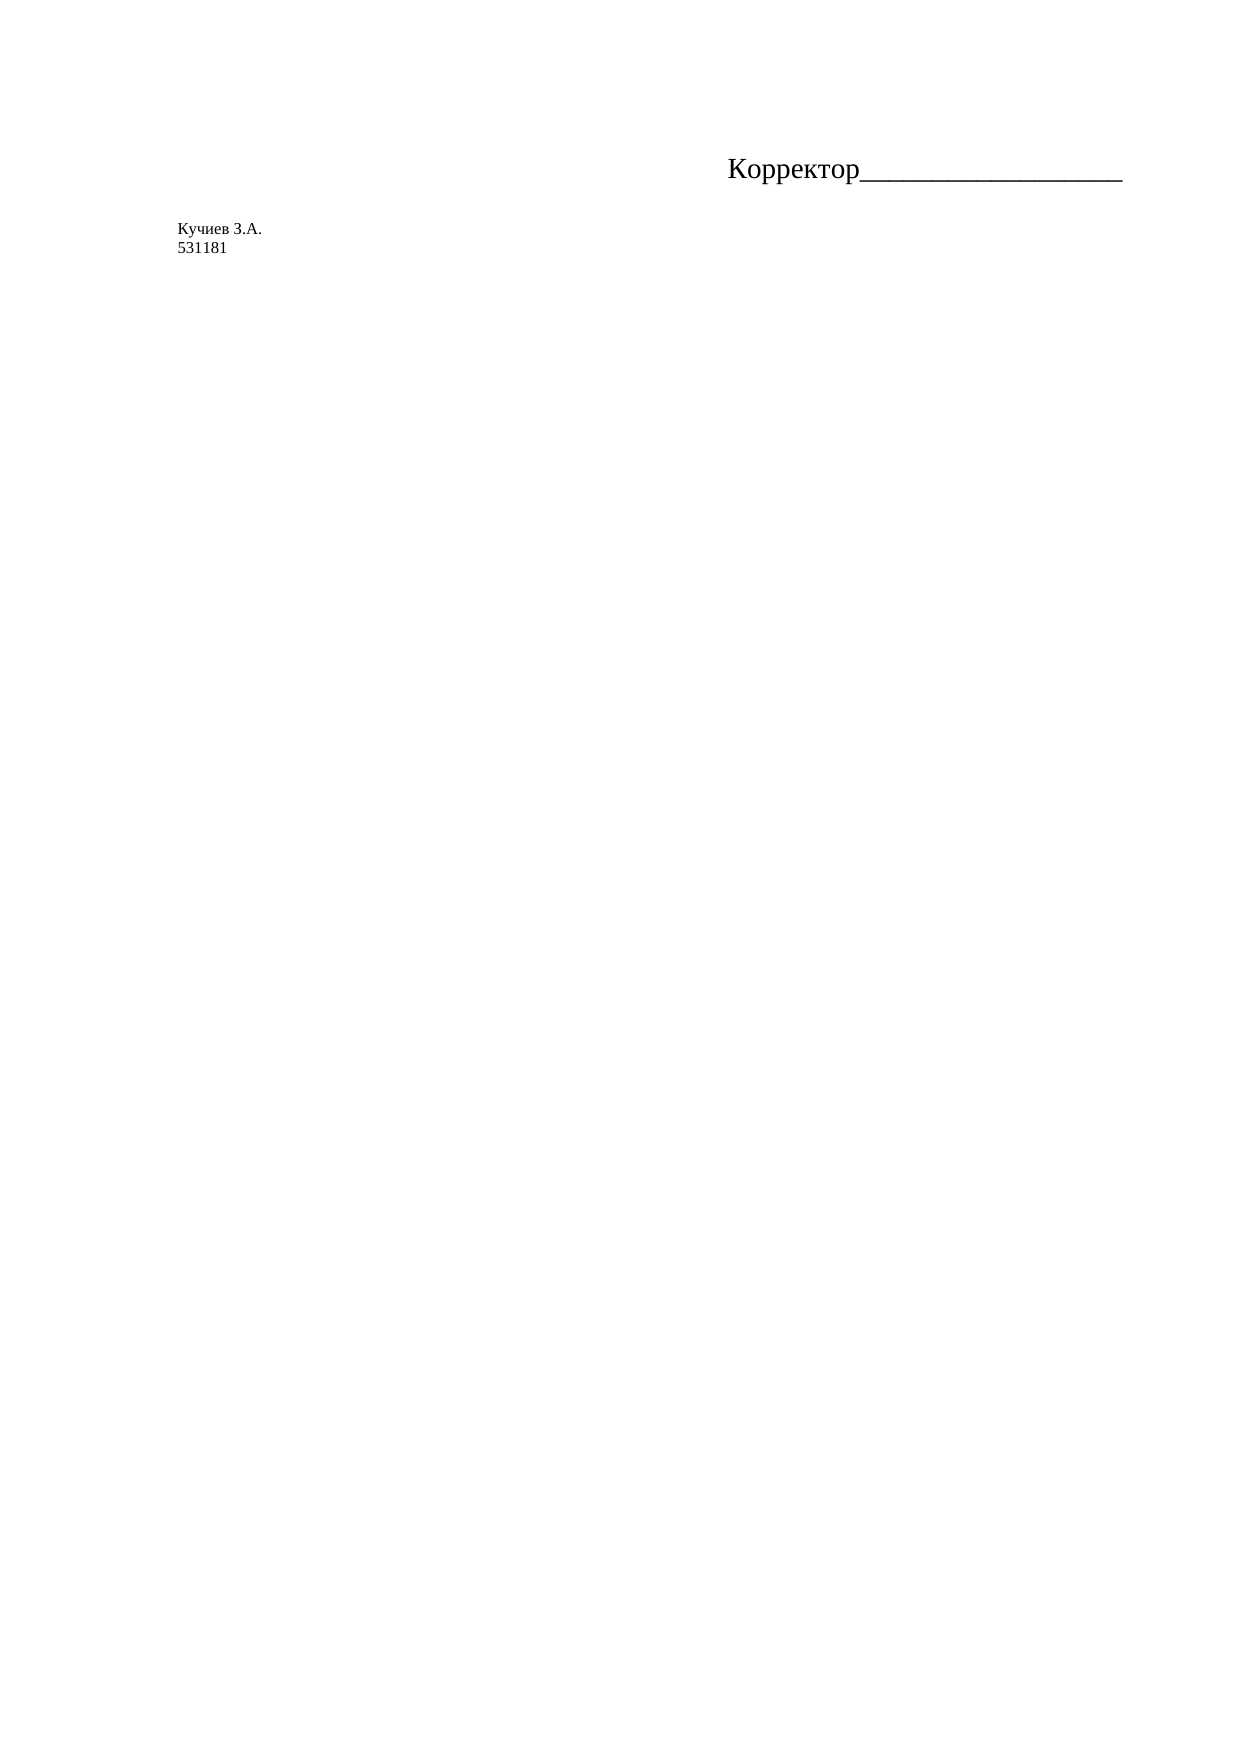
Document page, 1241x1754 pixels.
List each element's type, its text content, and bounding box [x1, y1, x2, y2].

text 531181 [177, 238, 1122, 257]
text Корректор__________________ [177, 152, 1122, 185]
text Кучиев З.А. [177, 219, 1122, 238]
